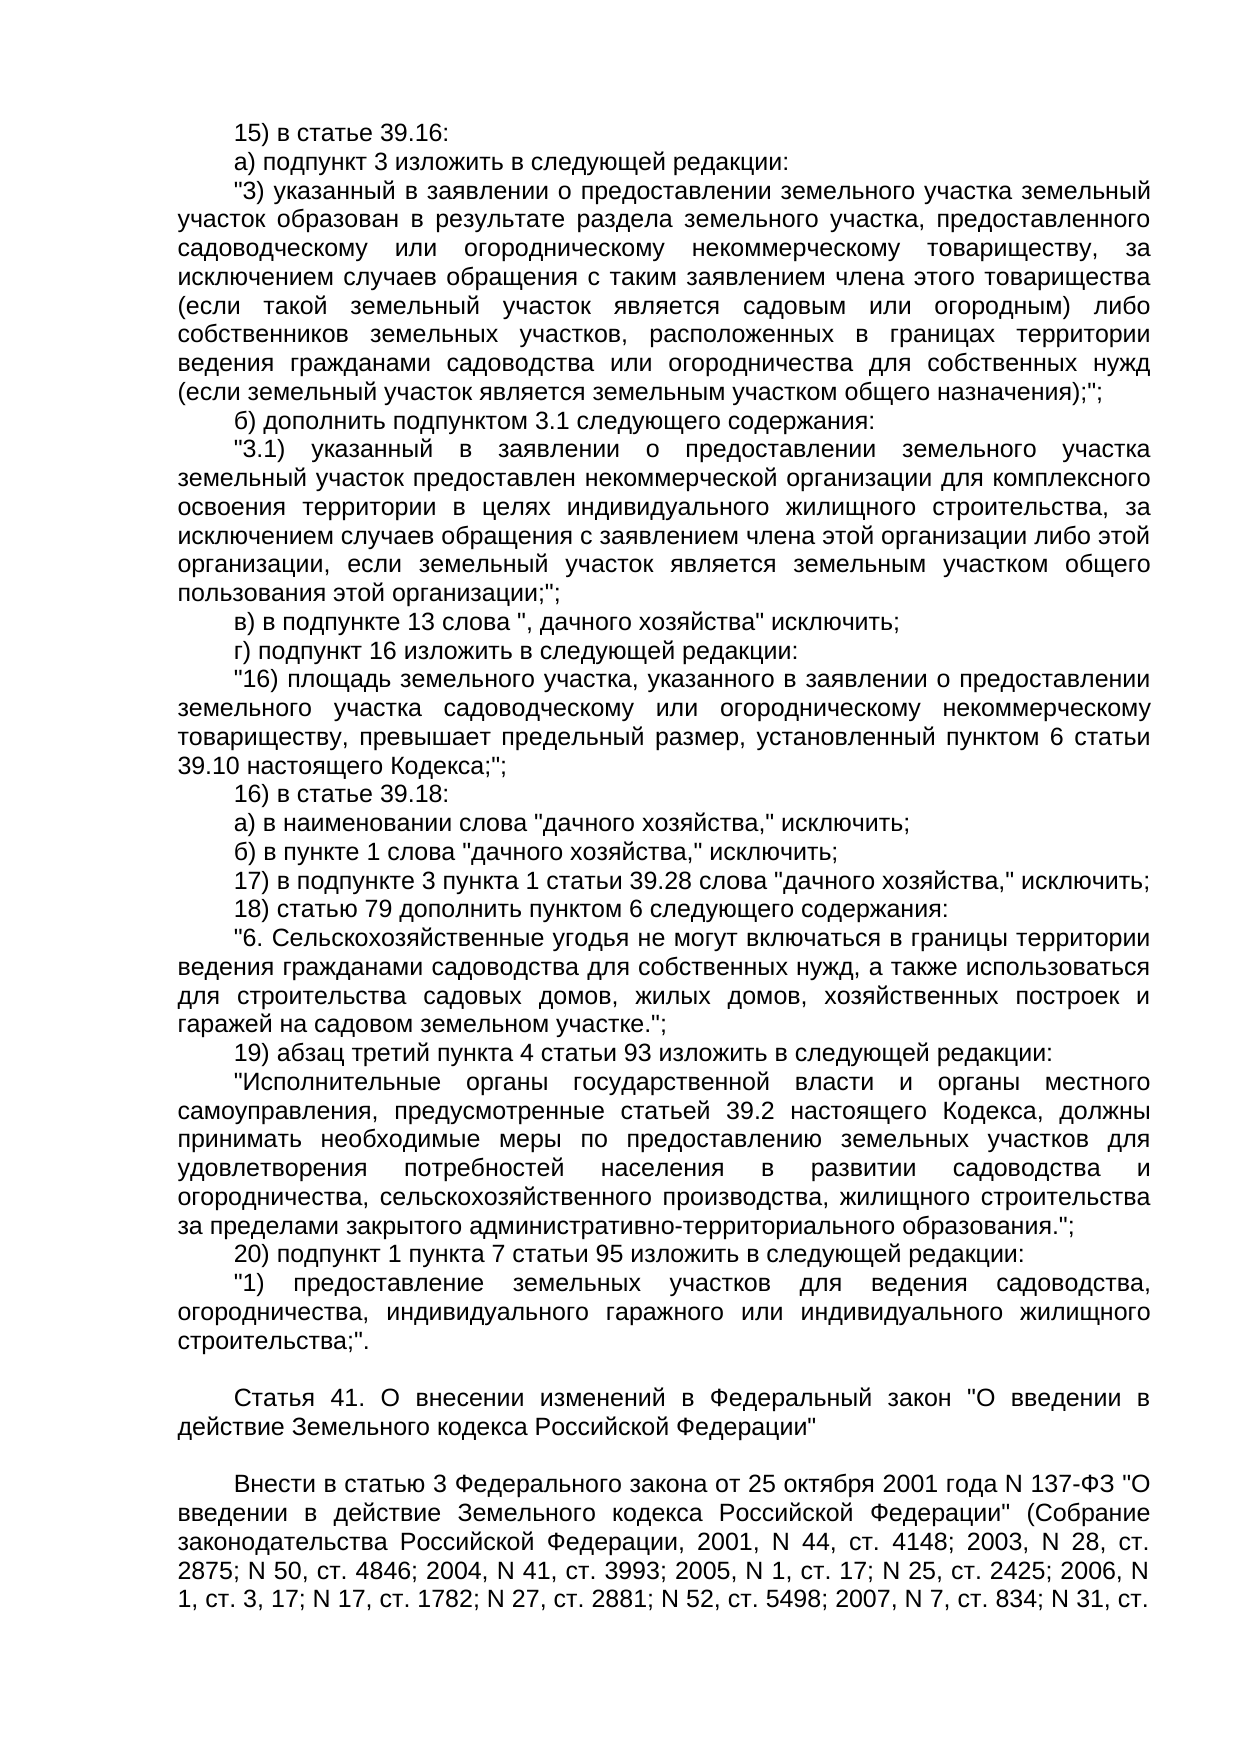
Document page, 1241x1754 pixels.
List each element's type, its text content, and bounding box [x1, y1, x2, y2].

text "6. Сельскохозяйственные угодья не могут включаться в границы территории ведения гражданами садоводства для собственных нужд, а также использоваться для строительства садовых домов, жилых домов, хозяйственных построек и гаражей на садовом земельном участке."; [177, 923, 1152, 1038]
text 20) подпункт 1 пункта 7 статьи 95 изложить в следующей редакции: [177, 1239, 1152, 1268]
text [177, 1469, 1152, 1613]
text в) в подпункте 13 слова ", дачного хозяйства" исключить; [177, 607, 1152, 636]
text Статья 41. О внесении изменений в Федеральный закон "О введении в действие Земельного кодекса Российской Федерации" [177, 1383, 1152, 1441]
text 17) в подпункте 3 пункта 1 статьи 39.28 слова "дачного хозяйства," исключить; [177, 866, 1152, 894]
text г) подпункт 16 изложить в следующей редакции: [177, 636, 1152, 664]
text а) подпункт 3 изложить в следующей редакции: [177, 147, 1152, 176]
text 18) статью 79 дополнить пунктом 6 следующего содержания: [177, 894, 1152, 923]
text а) в наименовании слова "дачного хозяйства," исключить; [177, 808, 1152, 837]
text б) в пункте 1 слова "дачного хозяйства," исключить; [177, 837, 1152, 866]
text "3) указанный в заявлении о предоставлении земельного участка земельный участок образован в результате раздела земельного участка, предоставленного садоводческому или огородническому некоммерческому товариществу, за исключением случаев обращения с таким заявлением члена этого товарищества (если такой земельный участок является садовым или огородным) либо собственников земельных участков, расположенных в границах территории ведения гражданами садоводства или огородничества для собственных нужд (если земельный участок является земельным участком общего назначения);"; [177, 176, 1152, 406]
text б) дополнить подпунктом 3.1 следующего содержания: [177, 406, 1152, 434]
text 19) абзац третий пункта 4 статьи 93 изложить в следующей редакции: [177, 1038, 1152, 1067]
text "1) предоставление земельных участков для ведения садоводства, огородничества, индивидуального гаражного или индивидуального жилищного строительства;". [177, 1268, 1152, 1354]
text "16) площадь земельного участка, указанного в заявлении о предоставлении земельного участка садоводческому или огородническому некоммерческому товариществу, превышает предельный размер, установленный пунктом 6 статьи 39.10 настоящего Кодекса;"; [177, 664, 1152, 779]
text "Исполнительные органы государственной власти и органы местного самоуправления, предусмотренные статьей 39.2 настоящего Кодекса, должны принимать необходимые меры по предоставлению земельных участков для удовлетворения потребностей населения в развитии садоводства и огородничества, сельскохозяйственного производства, жилищного строительства за пределами закрытого административно-территориального образования."; [177, 1067, 1152, 1239]
text "3.1) указанный в заявлении о предоставлении земельного участка земельный участок предоставлен некоммерческой организации для комплексного освоения территории в целях индивидуального жилищного строительства, за исключением случаев обращения с заявлением члена этой организации либо этой организации, если земельный участок является земельным участком общего пользования этой организации;"; [177, 434, 1152, 607]
text 15) в статье 39.16: [177, 118, 1152, 147]
text 16) в статье 39.18: [177, 779, 1152, 808]
